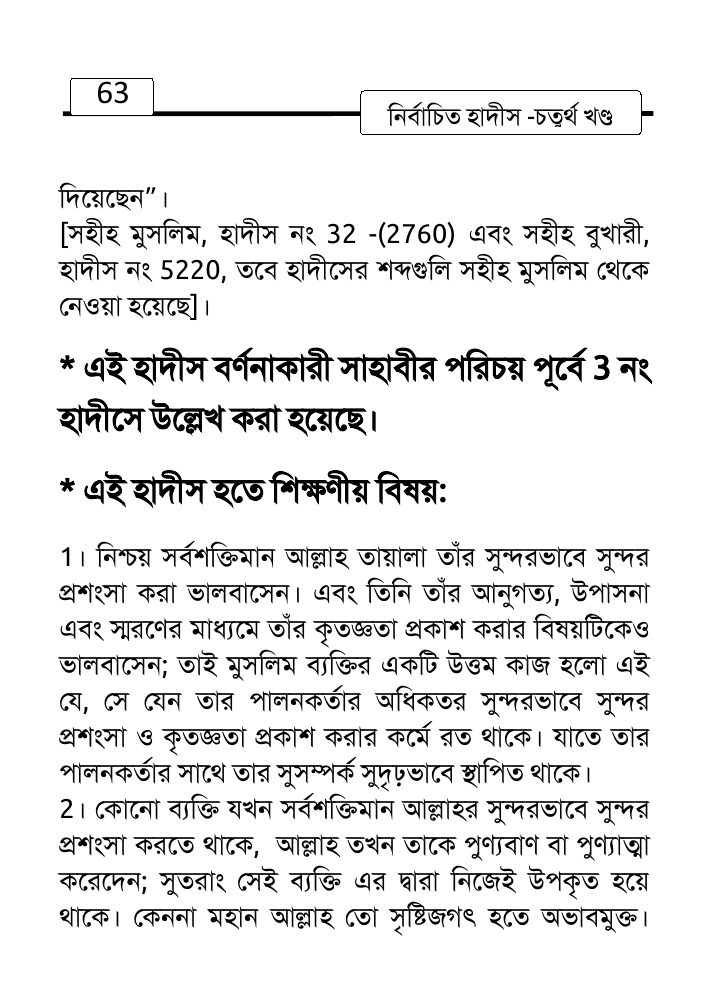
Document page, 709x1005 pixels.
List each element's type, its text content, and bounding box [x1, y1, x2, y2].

list [সহীহ মুসলিম, হাদীস নং 32 -(2760) এবং সহীহ বুখারী, হাদীস নং 5220, তবে হাদীসের শব্দগুলি সহীহ মুসলিম থেকে নেওয়া হয়েছে]। [59, 216, 650, 323]
text * এই হাদীস বর্ণনাকারী সাহাবীর পরিচয় পূর্বে 3 নং হাদীসে উল্লেখ করা হয়েছে। [59, 344, 650, 439]
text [59, 790, 650, 934]
text 1। নিশ্চয় সর্বশক্তিমান আল্লাহ তায়ালা তাঁর সুন্দরভাবে সুন্দর প্রশংসা করা ভালবাসেন। এবং তিনি তাঁর আনুগত্য, উপাসনা এবং স্মরণের মাধ্যমে তাঁর কৃতজ্ঞতা প্রকাশ করার বিষয়টিকেও ভালবাসেন; তাই মুসলিম ব্যক্তির একটি উত্তম কাজ হলো এই যে, সে যেন তার পালনকর্তার অধিকতর সুন্দরভাবে সুন্দর প্রশংসা ও কৃতজ্ঞতা প্রকাশ করার কর্মে রত থাকে। যাতে তার পালনকর্তার সাথে তার সুসম্পর্ক সুদৃঢ়ভাবে স্থাপিত থাকে। [59, 538, 650, 790]
list * এই হাদীস হতে শিক্ষণীয় বিষয়: [59, 467, 650, 511]
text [59, 179, 650, 216]
